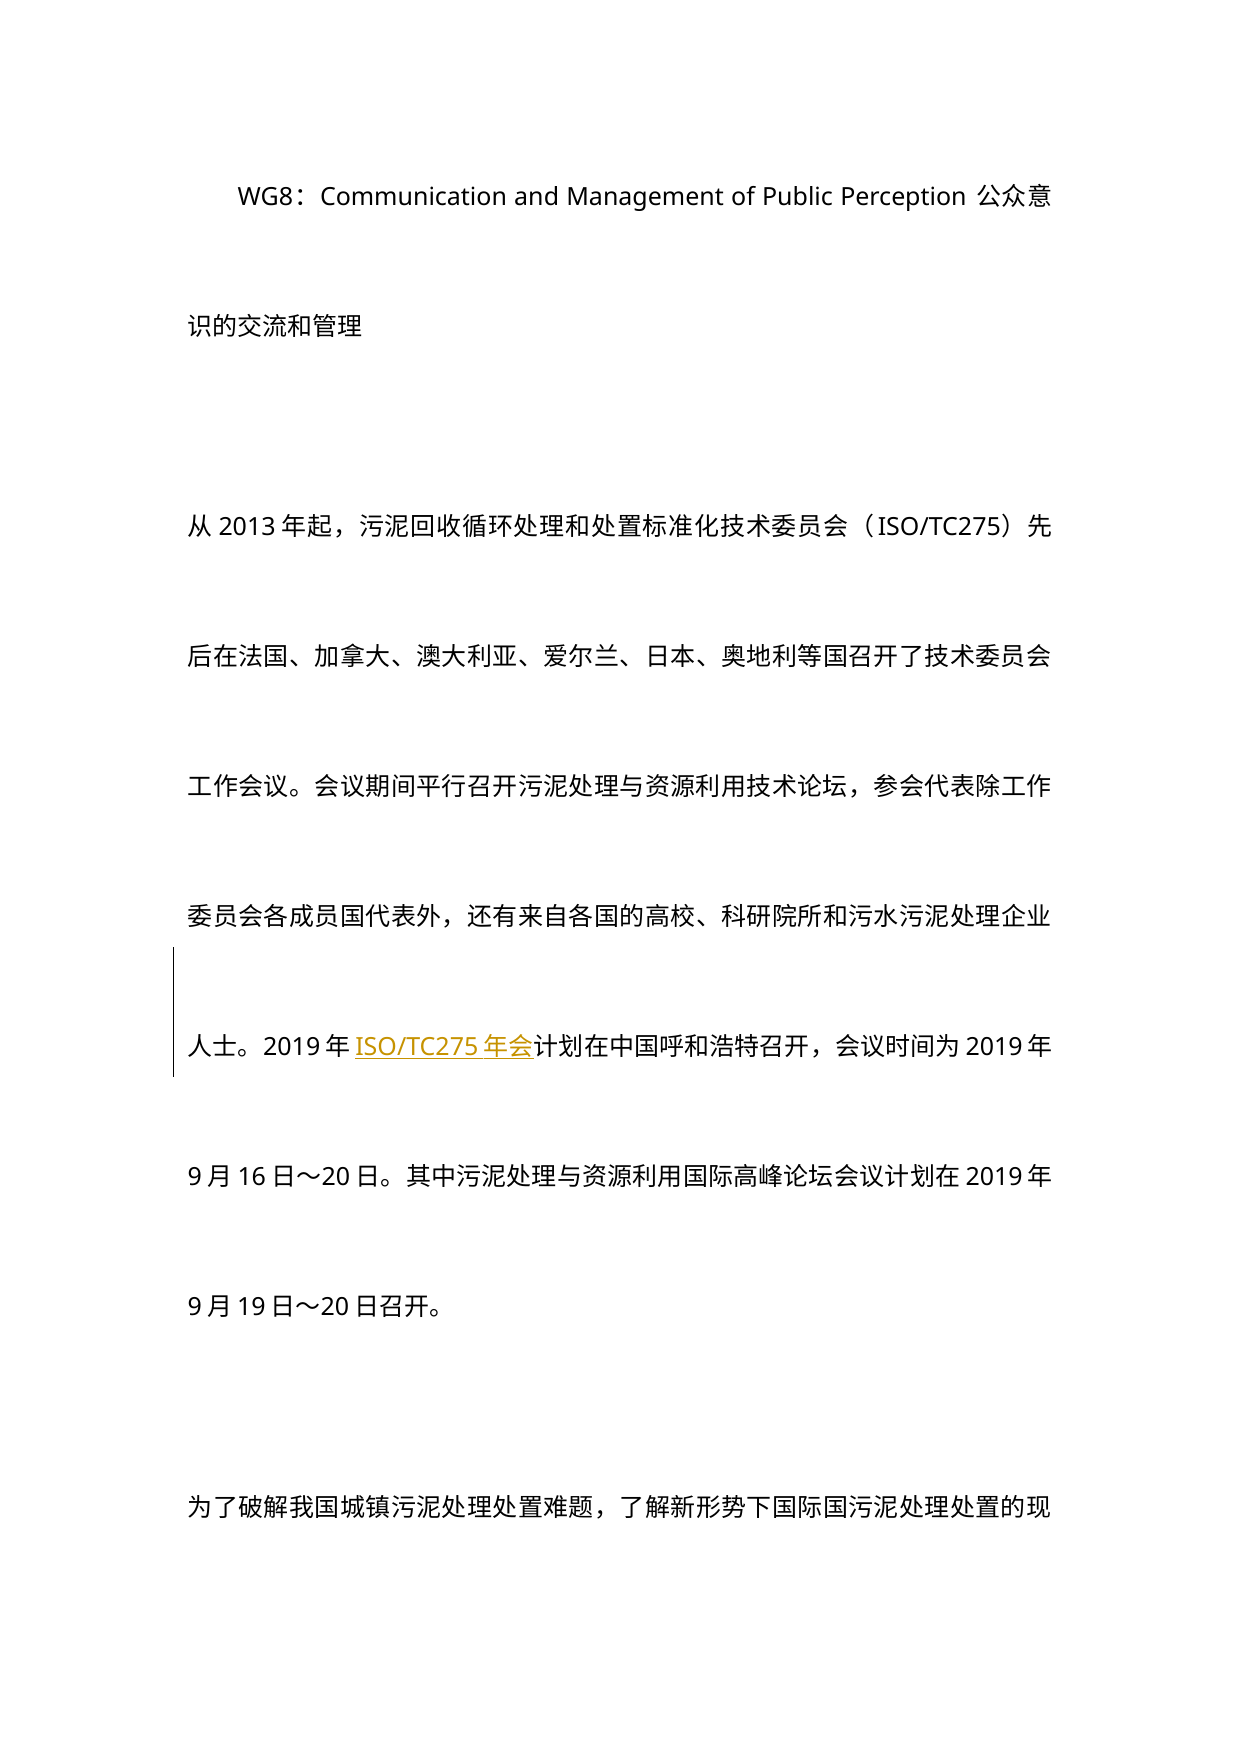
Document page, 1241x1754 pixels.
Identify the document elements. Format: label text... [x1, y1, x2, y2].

text WG8：Communication and Management of Public Perception 公众意识的交流和管理 [187, 162, 1053, 357]
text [187, 1473, 1053, 1538]
text 从2013年起，污泥回收循环处理和处置标准化技术委员会（ISO/TC275）先后在法国、加拿大、澳大利亚、爱尔兰、日本、奥地利等国召开了技术委员会工作会议。会议期间平行召开污泥处理与资源利用技术论坛，参会代表除工作委员会各成员国代表外，还有来自各国的高校、科研院所和污水污泥处理企业人士。2019年计划在中国呼和浩特召开，会议时间为2019年9月16日～20日。其中污泥处理与资源利用国际高峰论坛会议计划在2019年9月19日～20日召开。 [187, 492, 1053, 1337]
